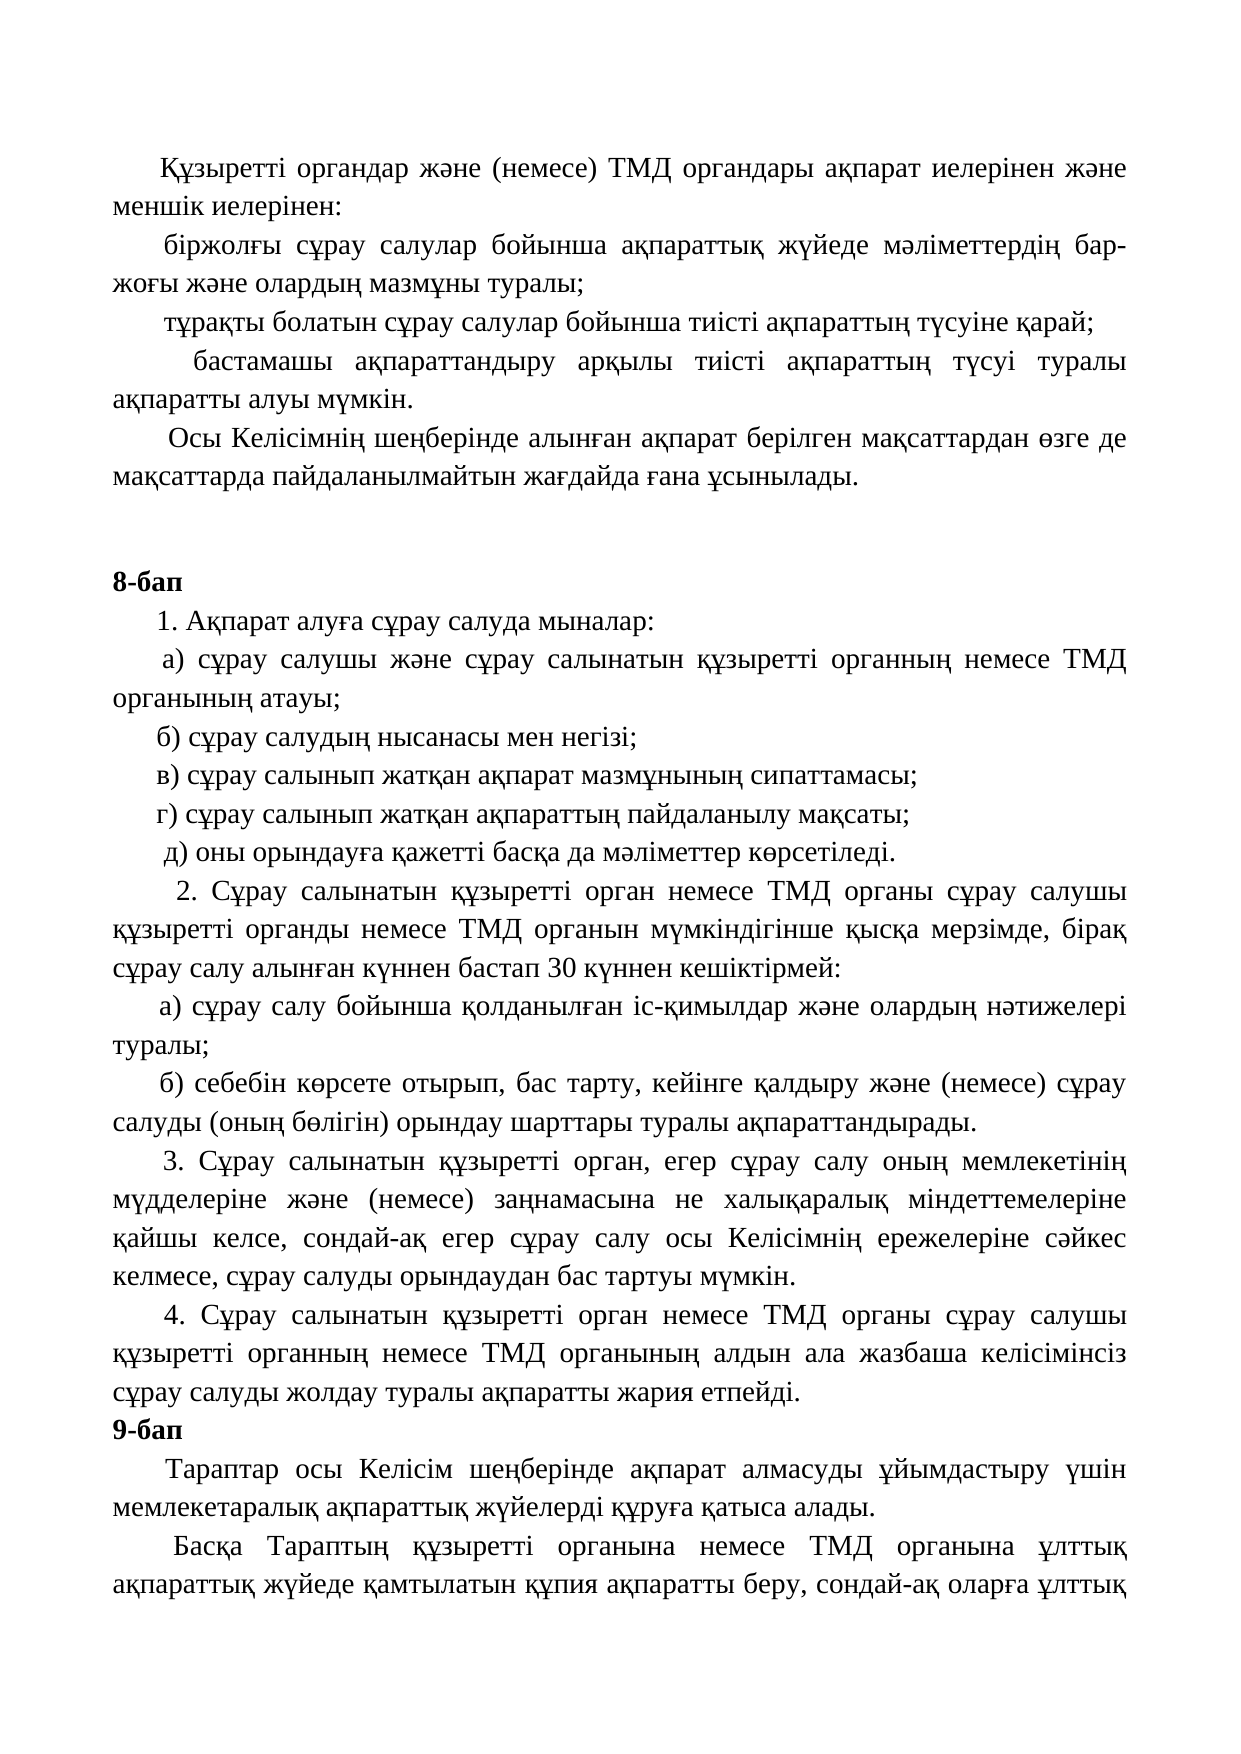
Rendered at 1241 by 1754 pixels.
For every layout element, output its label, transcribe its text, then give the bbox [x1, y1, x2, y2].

text 8-бап [112, 564, 1128, 598]
text г) сұрау салынып жатқан ақпараттың пайдаланылу мақсаты; [112, 796, 1128, 829]
text а) сұрау салу бойынша қолданылған іс-қимылдар және олардың нәтижелері туралы; [112, 988, 1128, 1061]
text 2. Сұрау салынатын құзыретті орган немесе ТМД органы сұрау салушы құзыретті органды немесе ТМД органын мүмкіндігінше қысқа мерзімде, бірақ сұрау салу алынған күннен бастап 30 күннен кешіктірмей: [112, 873, 1128, 983]
text Тараптар осы Келісім шеңберінде ақпарат алмасуды ұйымдастыру үшін мемлекетаралық ақпараттық жүйелерді құруға қатыса алады. [112, 1451, 1128, 1523]
text в) сұрау салынып жатқан ақпарат мазмұнының сипаттамасы; [112, 757, 1128, 791]
text біржолғы сұрау салулар бойынша ақпараттық жүйеде мәліметтердің бар-жоғы және олардың мазмұны туралы; [112, 227, 1128, 299]
text Құзыретті органдар және (немесе) ТМД органдары ақпарат иелерінен және меншік иелерінен: [112, 150, 1128, 222]
text а) сұрау салушы және сұрау салынатын құзыретті органның немесе ТМД органының атауы; [112, 642, 1128, 714]
text 1. Ақпарат алуға сұрау салуда мыналар: [112, 603, 1128, 637]
text тұрақты болатын сұрау салулар бойынша тиісті ақпараттың түсуіне қарай; [112, 304, 1128, 338]
text бастамашы ақпараттандыру арқылы тиісті ақпараттың түсуі туралы ақпаратты алуы мүмкін. [112, 343, 1128, 415]
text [112, 1528, 1128, 1600]
text 4. Сұрау салынатын құзыретті орган немесе ТМД органы сұрау салушы құзыретті органның немесе ТМД органының алдын ала жазбаша келісімінсіз сұрау салуды жолдау туралы ақпаратты жария етпейді. [112, 1297, 1128, 1407]
text б) себебін көрсете отырып, бас тарту, кейінге қалдыру және (немесе) сұрау салуды (оның бөлігін) орындау шарттары туралы ақпараттандырады. [112, 1066, 1128, 1138]
text 9-бап [112, 1412, 1128, 1446]
text 3. Сұрау салынатын құзыретті орган, егер сұрау салу оның мемлекетінің мүдделеріне және (немесе) заңнамасына не халықаралық міндеттемелеріне қайшы келсе, сондай-ақ егер сұрау салу осы Келісімнің ережелеріне сәйкес келмесе, сұрау салуды орындаудан бас тартуы мүмкін. [112, 1143, 1128, 1292]
text д) оны орындауға қажетті басқа да мәліметтер көрсетіледі. [112, 834, 1128, 868]
text Осы Келісімнің шеңберінде алынған ақпарат берілген мақсаттардан өзге де мақсаттарда пайдаланылмайтын жағдайда ғана ұсынылады. [112, 420, 1128, 492]
text б) сұрау салудың нысанасы мен негізі; [112, 719, 1128, 752]
